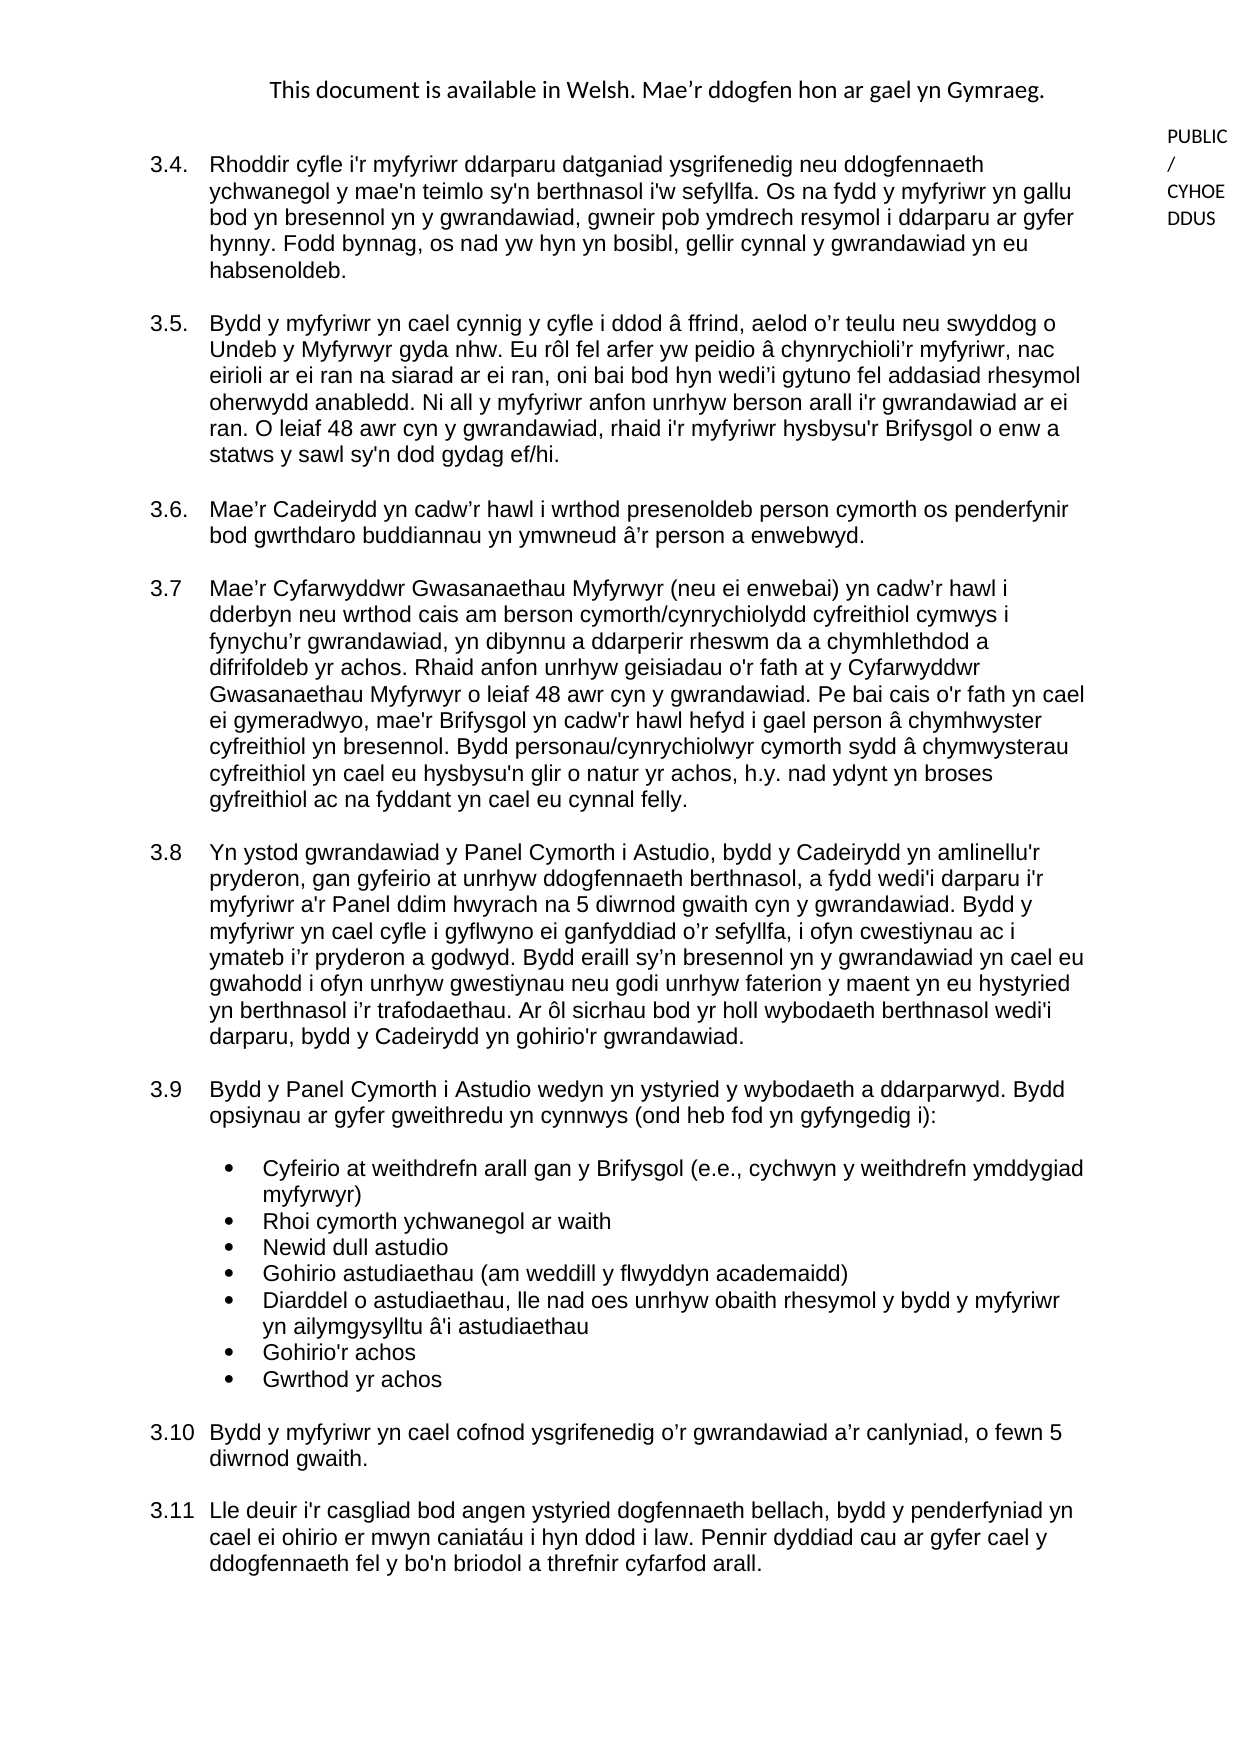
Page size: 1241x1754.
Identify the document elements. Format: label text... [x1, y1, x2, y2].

list Bydd y myfyriwr yn cael cynnig y cyfle i ddod â ffrind, aelod o’r teulu neu swyddog o Undeb y Myfyrwyr gyda nhw. Eu rôl fel arfer yw peidio â chynrychioli’r myfyriwr, nac eirioli ar ei ran na siarad ar ei ran, oni bai bod hyn wedi’i gytuno fel addasiad rhesymol oherwydd anabledd. Ni all y myfyriwr anfon unrhyw berson arall i'r gwrandawiad ar ei ran. O leiaf 48 awr cyn y gwrandawiad, rhaid i'r myfyriwr hysbysu'r Brifysgol o enw a statws y sawl sy'n dod gydag ef/hi. [150, 309, 1090, 468]
list Cyfeirio at weithdrefn arall gan y Brifysgol (e.e., cychwyn y weithdrefn ymddygiad myfyrwyr) [225, 1155, 1090, 1208]
list Gohirio astudiaethau (am weddill y flwyddyn academaidd) [225, 1260, 1090, 1287]
list Gohirio'r achos [225, 1339, 1090, 1366]
list Yn ystod gwrandawiad y Panel Cymorth i Astudio, bydd y Cadeirydd yn amlinellu'r pryderon, gan gyfeirio at unrhyw ddogfennaeth berthnasol, a fydd wedi'i darparu i'r myfyriwr a'r Panel ddim hwyrach na 5 diwrnod gwaith cyn y gwrandawiad. Bydd y myfyriwr yn cael cyfle i gyflwyno ei ganfyddiad o’r sefyllfa, i ofyn cwestiynau ac i ymateb i’r pryderon a godwyd. Bydd eraill sy’n bresennol yn y gwrandawiad yn cael eu gwahodd i ofyn unrhyw gwestiynau neu godi unrhyw faterion y maent yn eu hystyried yn berthnasol i’r trafodaethau. Ar ôl sicrhau bod yr holl wybodaeth berthnasol wedi'i darparu, bydd y Cadeirydd yn gohirio'r gwrandawiad. [150, 839, 1090, 1049]
list Lle deuir i'r casgliad bod angen ystyried dogfennaeth bellach, bydd y penderfyniad yn cael ei ohirio er mwyn caniatáu i hyn ddod i law. Pennir dyddiad cau ar gyfer cael y ddogfennaeth fel y bo'n briodol a threfnir cyfarfod arall. [150, 1497, 1090, 1577]
list Rhoddir cyfle i'r myfyriwr ddarparu datganiad ysgrifenedig neu ddogfennaeth ychwanegol y mae'n teimlo sy'n berthnasol i'w sefyllfa. Os na fydd y myfyriwr yn gallu bod yn bresennol yn y gwrandawiad, gwneir pob ymdrech resymol i ddarparu ar gyfer hynny. Fodd bynnag, os nad yw hyn yn bosibl, gellir cynnal y gwrandawiad yn eu habsenoldeb. [150, 151, 1090, 283]
list Newid dull astudio [225, 1234, 1090, 1260]
list Mae’r Cadeirydd yn cadw’r hawl i wrthod presenoldeb person cymorth os penderfynir bod gwrthdaro buddiannau yn ymwneud â’r person a enwebwyd. [150, 496, 1090, 549]
list Bydd y Panel Cymorth i Astudio wedyn yn ystyried y wybodaeth a ddarparwyd. Bydd opsiynau ar gyfer gweithredu yn cynnwys (ond heb fod yn gyfyngedig i): [150, 1076, 1090, 1128]
list Rhoi cymorth ychwanegol ar waith [225, 1208, 1090, 1234]
list Diarddel o astudiaethau, lle nad oes unrhyw obaith rhesymol y bydd y myfyriwr yn ailymgysylltu â'i astudiaethau [225, 1287, 1090, 1339]
text 3.7 Mae’r Cyfarwyddwr Gwasanaethau Myfyrwyr (neu ei enwebai) yn cadw’r hawl i dderbyn neu wrthod cais am berson cymorth/cynrychiolydd cyfreithiol cymwys i fynychu’r gwrandawiad, yn dibynnu a ddarperir rheswm da a chymhlethdod a difrifoldeb yr achos. Rhaid anfon unrhyw geisiadau o'r fath at y Cyfarwyddwr Gwasanaethau Myfyrwyr o leiaf 48 awr cyn y gwrandawiad. Pe bai cais o'r fath yn cael ei gymeradwyo, mae'r Brifysgol yn cadw'r hawl hefyd i gael person â chymhwyster cyfreithiol yn bresennol. Bydd personau/cynrychiolwyr cymorth sydd â chymwysterau cyfreithiol yn cael eu hysbysu'n glir o natur yr achos, h.y. nad ydynt yn broses gyfreithiol ac na fyddant yn cael eu cynnal felly. [150, 575, 1090, 812]
list Gwrthod yr achos [225, 1366, 1090, 1392]
list Bydd y myfyriwr yn cael cofnod ysgrifenedig o’r gwrandawiad a’r canlyniad, o fewn 5 diwrnod gwaith. [150, 1418, 1090, 1471]
